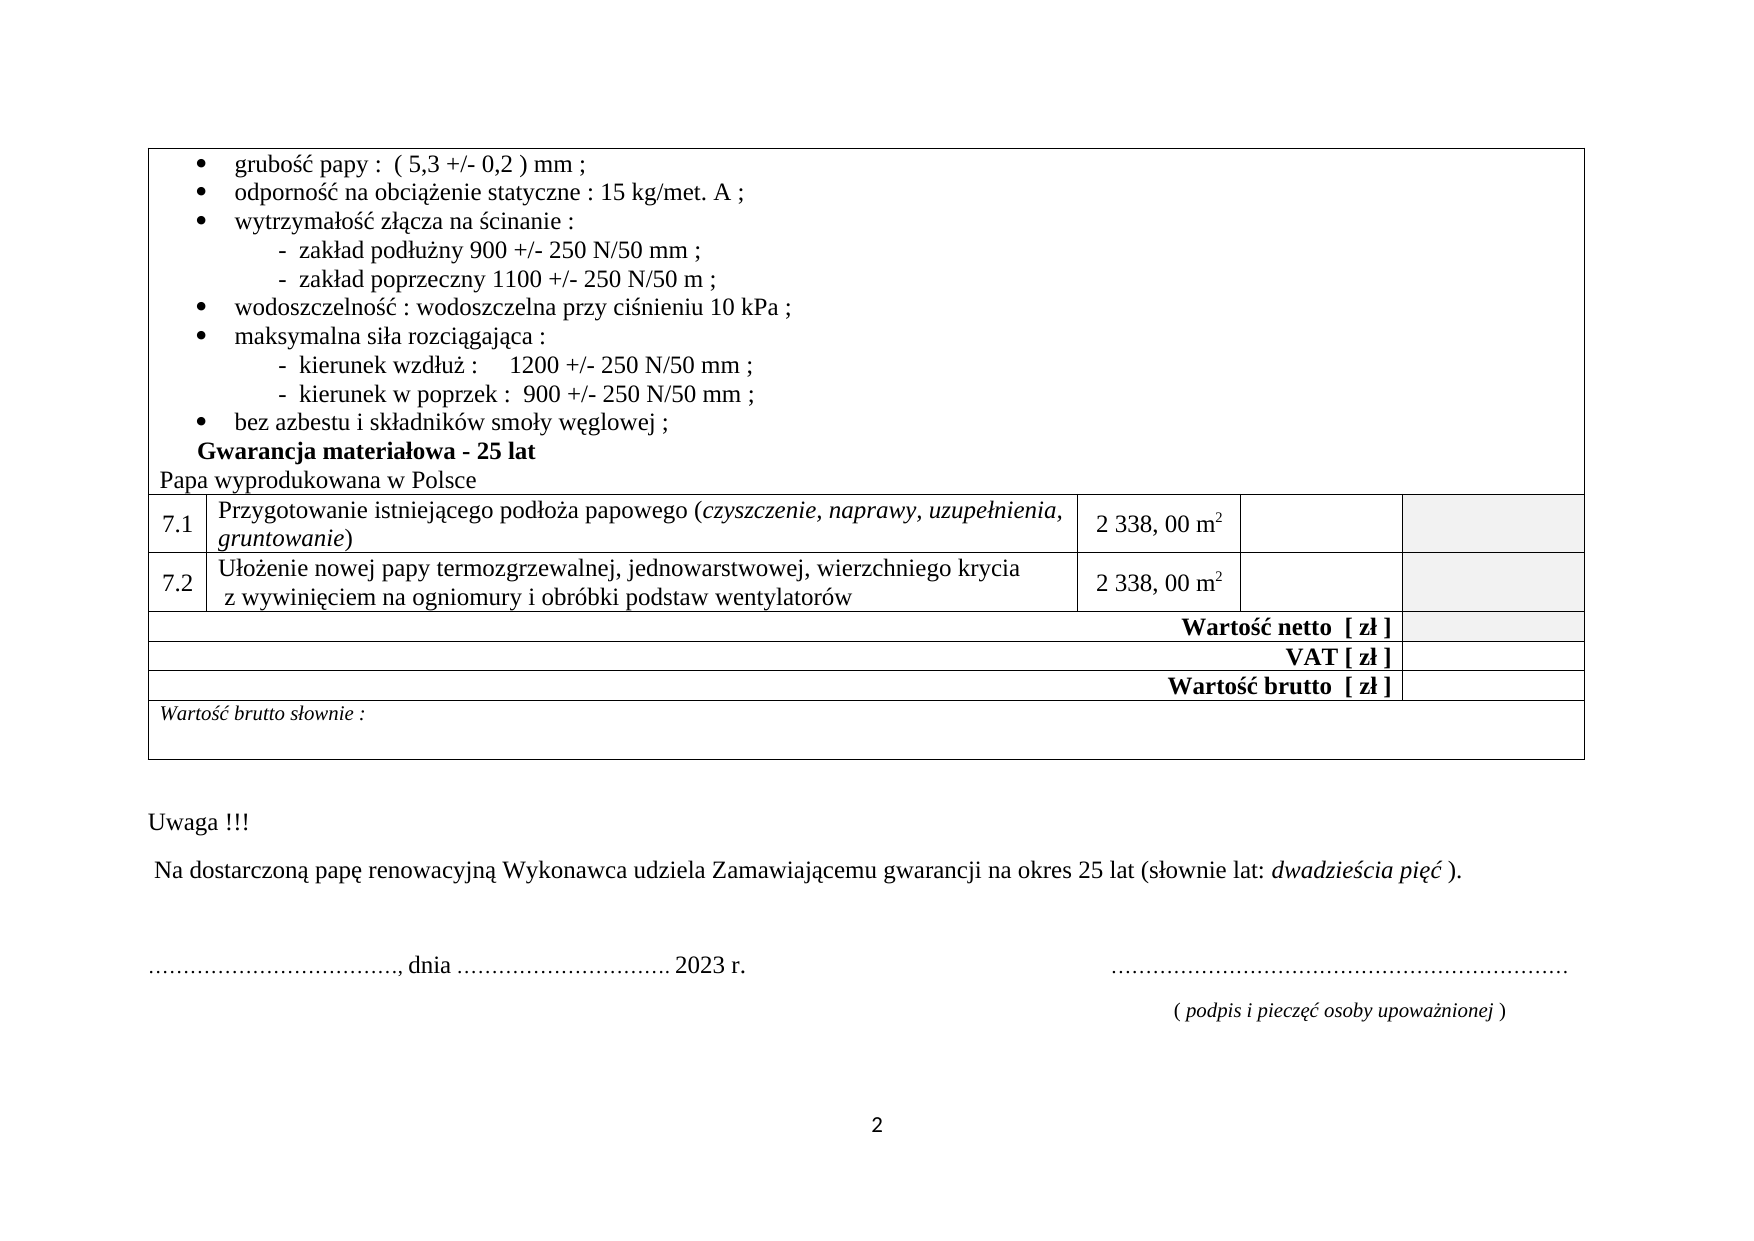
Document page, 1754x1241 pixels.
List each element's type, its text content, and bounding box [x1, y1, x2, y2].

table_cell Ułożenie nowej papy termozgrzewalnej, jednowarstwowej, wierzchniego krycia z wywinięciem na ogniomury i obróbki podstaw wentylatorów [207, 553, 1077, 611]
table_cell Przygotowanie istniejącego podłoża papowego (czyszczenie, naprawy, uzupełnienia, gruntowanie) [207, 495, 1077, 552]
table_cell Wartość brutto [ zł ] [149, 671, 1402, 700]
table_cell 2 338, 00 m2 [1078, 553, 1240, 611]
table_cell 2 338, 00 m2 [1078, 495, 1240, 552]
table_cell 7.2 [149, 553, 206, 611]
table_cell Wartość brutto słownie : [149, 701, 1584, 759]
text Na dostarczoną papę renowacyjną Wykonawca udziela Zamawiającemu gwarancji na okres 25 lat (słownie lat: dwadzieścia pięć ). [148, 855, 1606, 884]
table_cell [1403, 553, 1584, 611]
table_cell [1403, 495, 1584, 552]
table_cell [1403, 671, 1584, 700]
table_cell Wartość netto [ zł ] [149, 612, 1402, 641]
text ………………………………, dnia …………………………. 2023 r. ………………………………………………………… [148, 951, 1606, 979]
table_cell [1403, 612, 1584, 641]
text Uwaga !!! [148, 807, 1606, 836]
table_cell [1403, 642, 1584, 670]
table_cell [1241, 495, 1402, 552]
table_cell 7.1 [149, 495, 206, 552]
text ( podpis i pieczęć osoby upoważnionej ) [148, 998, 1606, 1022]
table_cell VAT [ zł ] [149, 642, 1402, 670]
table_cell [1241, 553, 1402, 611]
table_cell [149, 149, 1584, 494]
